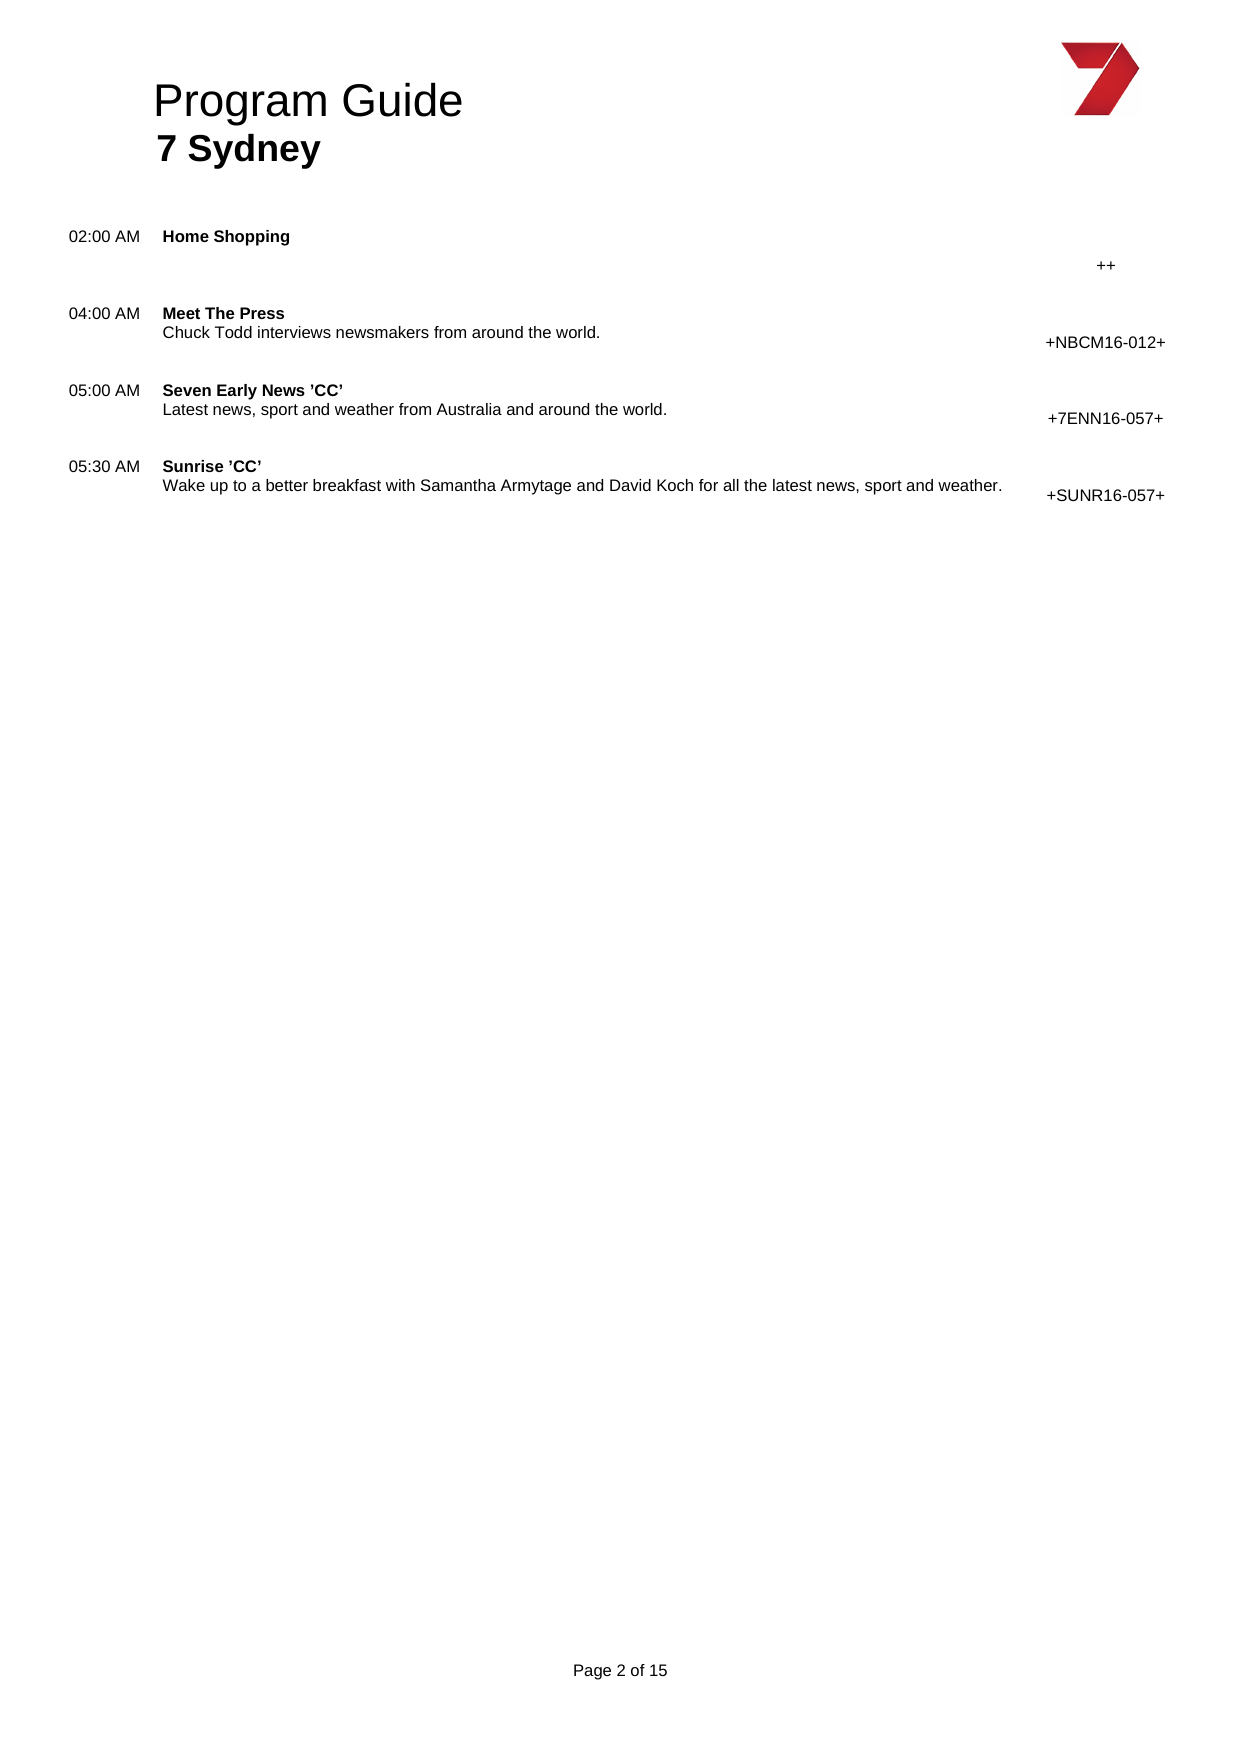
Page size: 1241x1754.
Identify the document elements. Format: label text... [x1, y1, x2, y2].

table_header +NBCM16-012+ [1022, 304, 1189, 352]
table_header Meet The Press Chuck Todd interviews newsmakers from around the world. [151, 304, 1022, 352]
table_header 05:00 AM [51, 380, 151, 428]
table_header 05:30 AM [51, 457, 151, 505]
table_header 02:00 AM [51, 227, 151, 275]
table_header Sunrise ’CC’ Wake up to a better breakfast with Samantha Armytage and David Koch for all the latest news, sport and weather. [151, 457, 1022, 505]
table_header Home Shopping [151, 227, 1022, 275]
table_header +7ENN16-057+ [1022, 380, 1189, 428]
picture [1059, 41, 1141, 117]
table_header Seven Early News ’CC’ Latest news, sport and weather from Australia and around the world. [151, 380, 1022, 428]
table_header +SUNR16-057+ [1022, 457, 1189, 505]
table_header ++ [1022, 227, 1189, 275]
table_header 04:00 AM [51, 304, 151, 352]
